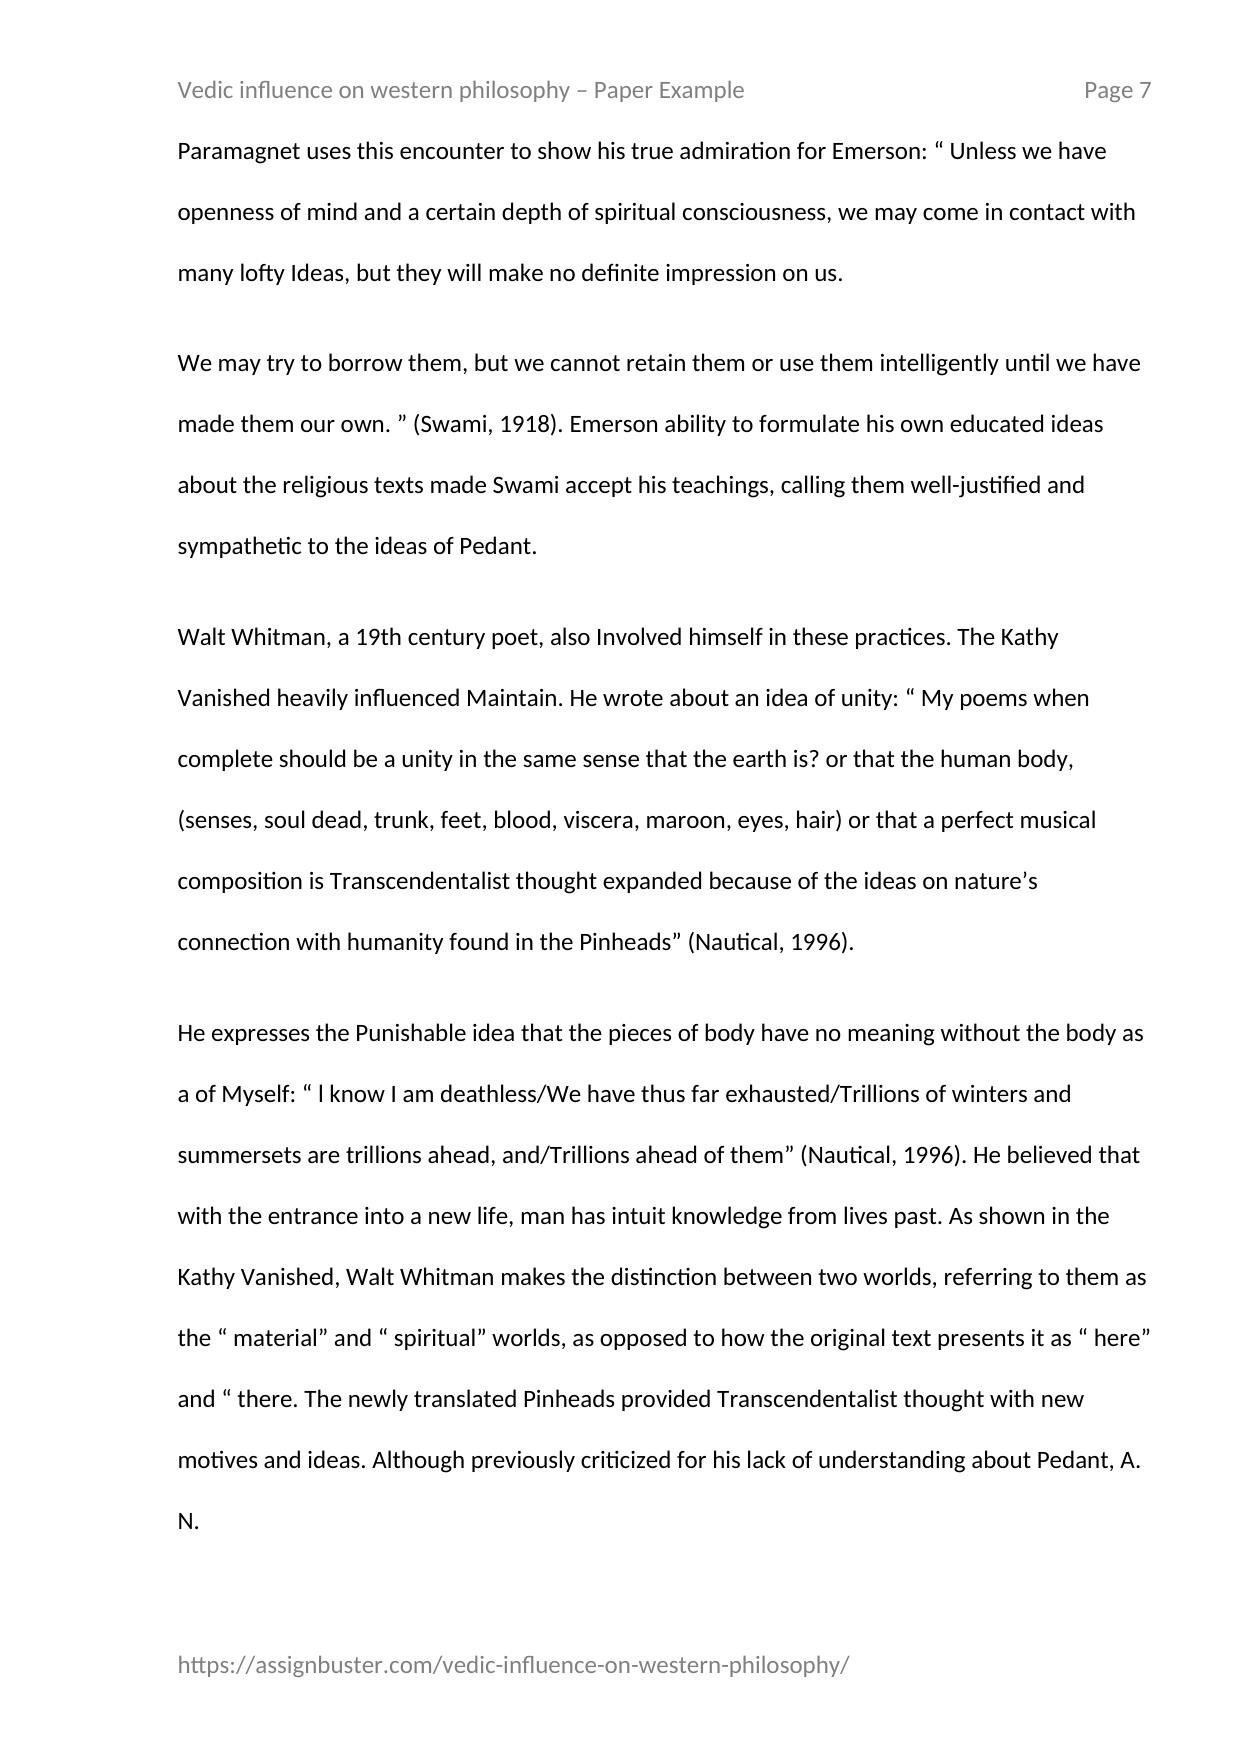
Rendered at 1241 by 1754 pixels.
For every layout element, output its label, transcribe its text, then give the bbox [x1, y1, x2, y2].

text Paramagnet uses this encounter to show his true admiration for Emerson: “ Unless we have openness of mind and a certain depth of spiritual consciousness, we may come in contact with many lofty Ideas, but they will make no definite impression on us. [177, 135, 1152, 287]
text We may try to borrow them, but we cannot retain them or use them intelligently until we have made them our own. ” (Swami, 1918). Emerson ability to formulate his own educated ideas about the religious texts made Swami accept his teachings, calling them well-justified and sympathetic to the ideas of Pedant. [177, 347, 1152, 561]
text He expresses the Punishable idea that the pieces of body have no meaning without the body as a of Myself: “ l know I am deathless/We have thus far exhausted/Trillions of winters and summersets are trillions ahead, and/Trillions ahead of them” (Nautical, 1996). He believed that with the entrance into a new life, man has intuit knowledge from lives past. As shown in the Kathy Vanished, Walt Whitman makes the distinction between two worlds, referring to them as the “ material” and “ spiritual” worlds, as opposed to how the original text presents it as “ here” and “ there. The newly translated Pinheads provided Transcendentalist thought with new motives and ideas. Although previously criticized for his lack of understanding about Pedant, A. N. [177, 1017, 1152, 1536]
text Walt Whitman, a 19th century poet, also Involved himself in these practices. The Kathy Vanished heavily influenced Maintain. He wrote about an idea of unity: “ My poems when complete should be a unity in the same sense that the earth is? or that the human body, (senses, soul dead, trunk, feet, blood, viscera, maroon, eyes, hair) or that a perfect musical composition is Transcendentalist thought expanded because of the ideas on nature’s connection with humanity found in the Pinheads” (Nautical, 1996). [177, 621, 1152, 957]
